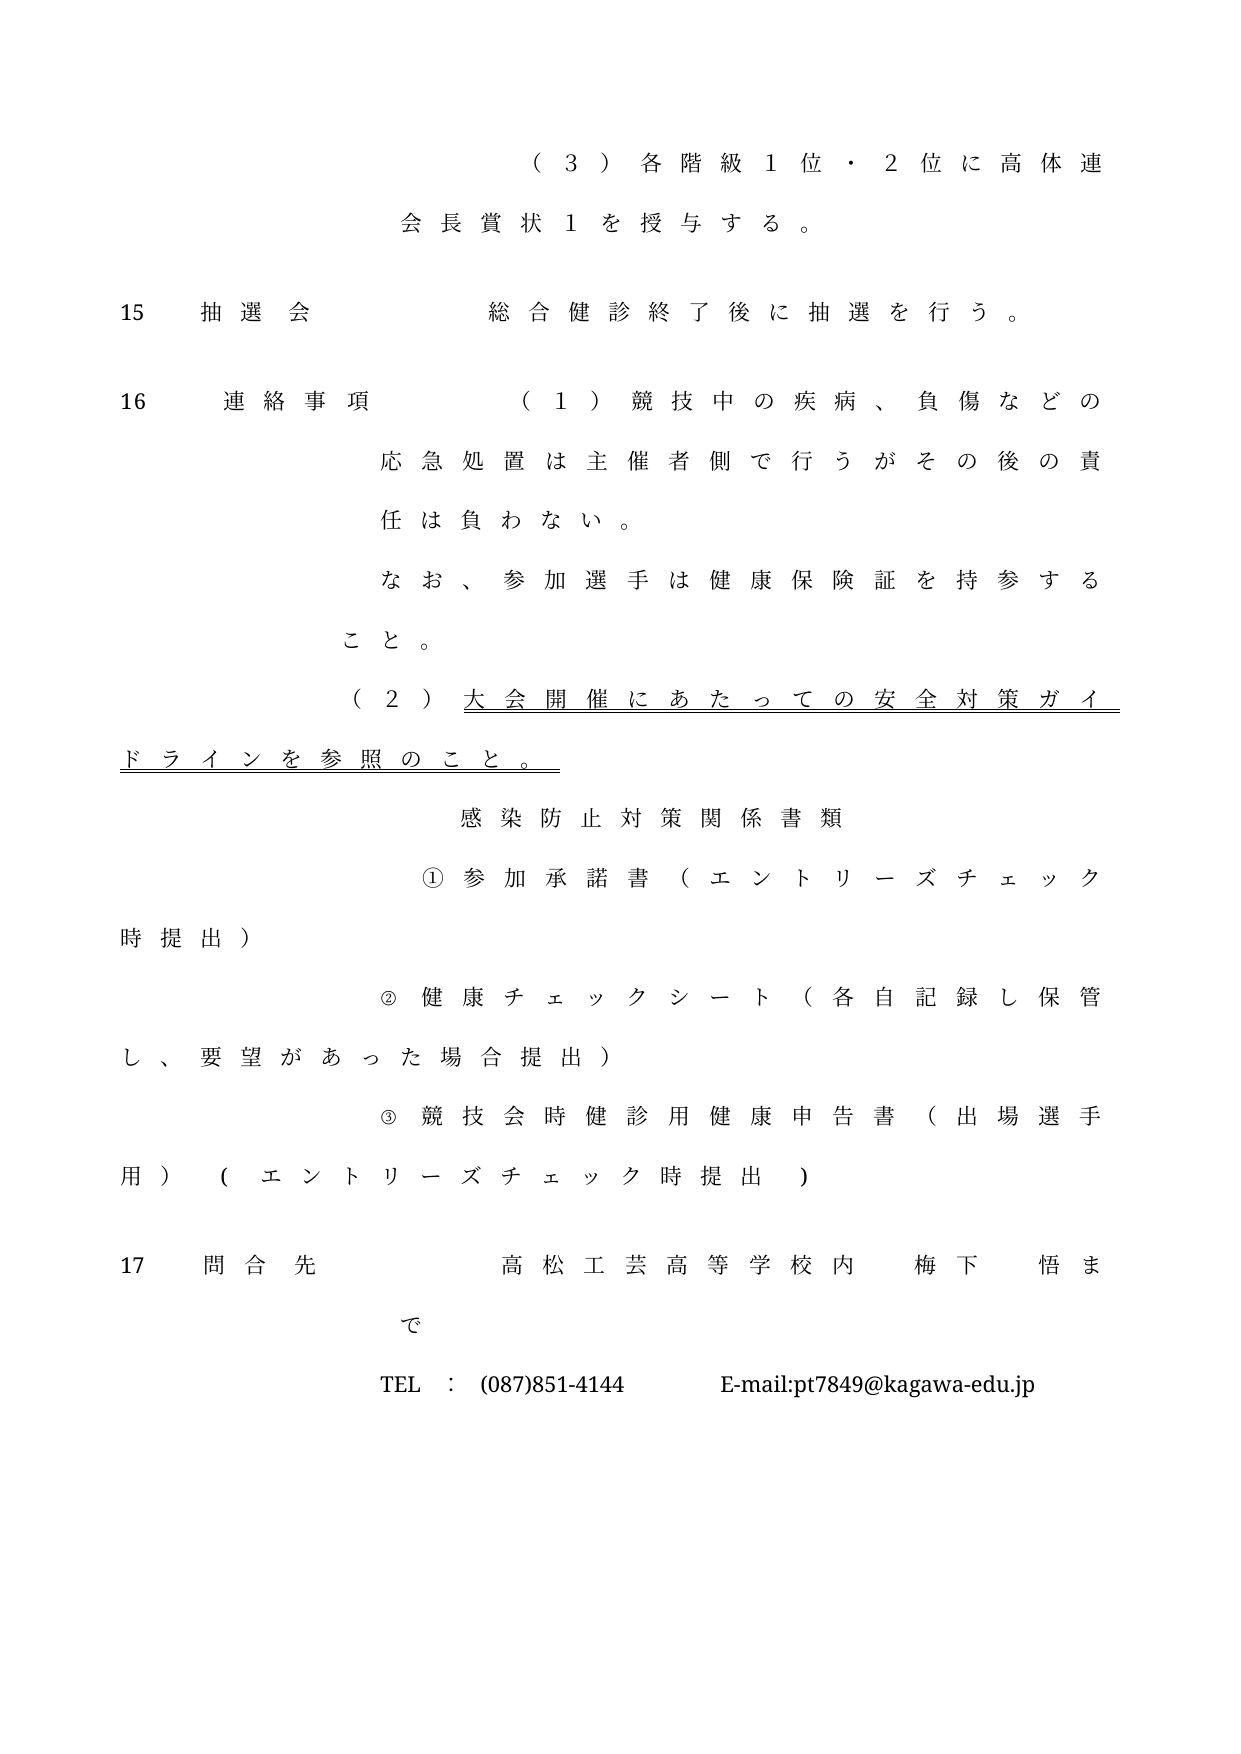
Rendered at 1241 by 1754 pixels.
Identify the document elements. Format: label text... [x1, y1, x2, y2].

text 17 問合先 高松工芸高等学校内 梅下 悟まで [120, 1234, 1120, 1354]
text TEL：(087)851-4144 E-mail:pt7849@kagawa-edu.jp [361, 1354, 1120, 1413]
text なお、参加選手は健康保険証を持参すること。 [335, 549, 1120, 668]
text 感染防止対策関係書類 [120, 788, 1120, 847]
text （３）各階級１位・２位に高体連会長賞状１を授与する。 [120, 132, 1120, 251]
text ①参加承諾書（エントリーズチェック時提出） [120, 847, 1120, 966]
text ②健康チェックシート（各自記録し保管し、要望があった場合提出） [120, 966, 1120, 1086]
text 16 連絡事項 （１）競技中の疾病、負傷などの応急処置は主催者側で行うがその後の責任は負わない。 [120, 371, 1120, 549]
text 15 抽選会 総合健診終了後に抽選を行う。 [120, 281, 1120, 341]
text （２）大会開催にあたっての安全対策ガイドラインを参照のこと。 [120, 668, 1120, 788]
text ③競技会時健診用健康申告書（出場選手用）(エントリーズチェック時提出) [120, 1086, 1120, 1205]
